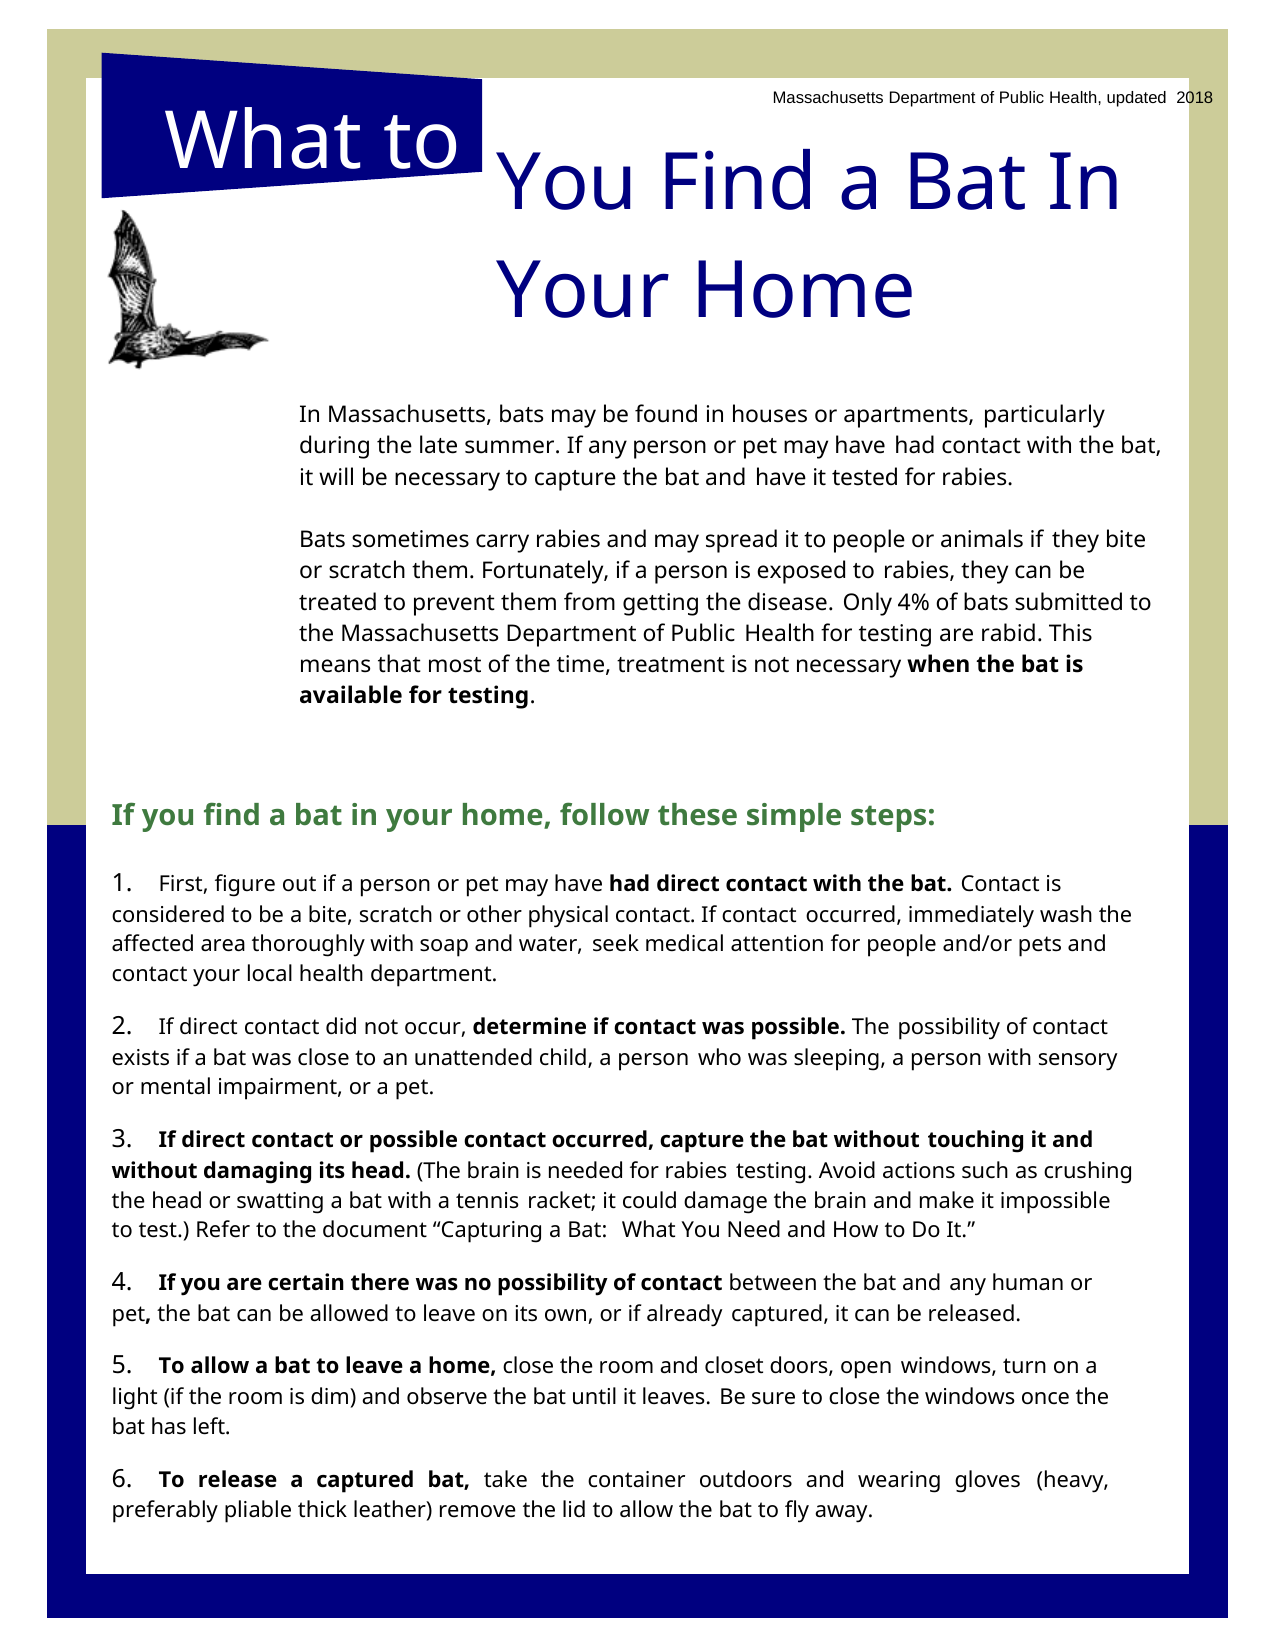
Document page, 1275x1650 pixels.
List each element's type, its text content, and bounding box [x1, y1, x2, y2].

text If you find a bat in your home, follow these simple steps: [111, 794, 1231, 834]
text In Massachusetts, bats may be found in houses or apartments, particularly during the late summer. If any person or pet may have had contact with the bat, it will be necessary to capture the bat and have it tested for rabies. [299, 398, 1162, 492]
text You Find a Bat In Your Home [496, 125, 1231, 341]
text What to Do if [164, 83, 476, 301]
list To release a captured bat, take the container outdoors and wearing gloves (heavy, preferably pliable thick leather) remove the lid to allow the bat to fly away. [111, 1460, 1109, 1524]
list If direct contact or possible contact occurred, capture the bat without touching it and without damaging its head. (The brain is needed for rabies testing. Avoid actions such as crushing the head or swatting a bat with a tennis racket; it could damage the brain and make it impossible to test.) Refer to the document “Capturing a Bat: What You Need and How to Do It.” [111, 1121, 1135, 1244]
list If direct contact did not occur, determine if contact was possible. The possibility of contact exists if a bat was close to an unattended child, a person who was sleeping, a person with sensory or mental impairment, or a pet. [111, 1007, 1117, 1101]
list If you are certain there was no possibility of contact between the bat and any human or pet, the bat can be allowed to leave on its own, or if already captured, it can be released. [111, 1264, 1137, 1327]
list To allow a bat to leave a home, close the room and closet doors, open windows, turn on a light (if the room is dim) and observe the bat until it leaves. Be sure to close the windows once the bat has left. [111, 1347, 1141, 1441]
list First, figure out if a person or pet may have had direct contact with the bat. Contact is considered to be a bite, scratch or other physical contact. If contact occurred, immediately wash the affected area thoroughly with soap and water, seek medical attention for people and/or pets and contact your local health department. [111, 864, 1137, 988]
picture [106, 209, 270, 370]
text Massachusetts Department of Public Health, updated 2018 [480, 88, 1231, 107]
text Bats sometimes carry rabies and may spread it to people or animals if they bite or scratch them. Fortunately, if a person is exposed to rabies, they can be treated to prevent them from getting the disease. Only 4% of bats submitted to the Massachusetts Department of Public Health for testing are rabid. This means that most of the time, treatment is not necessary when the bat is available for testing. [299, 523, 1162, 711]
